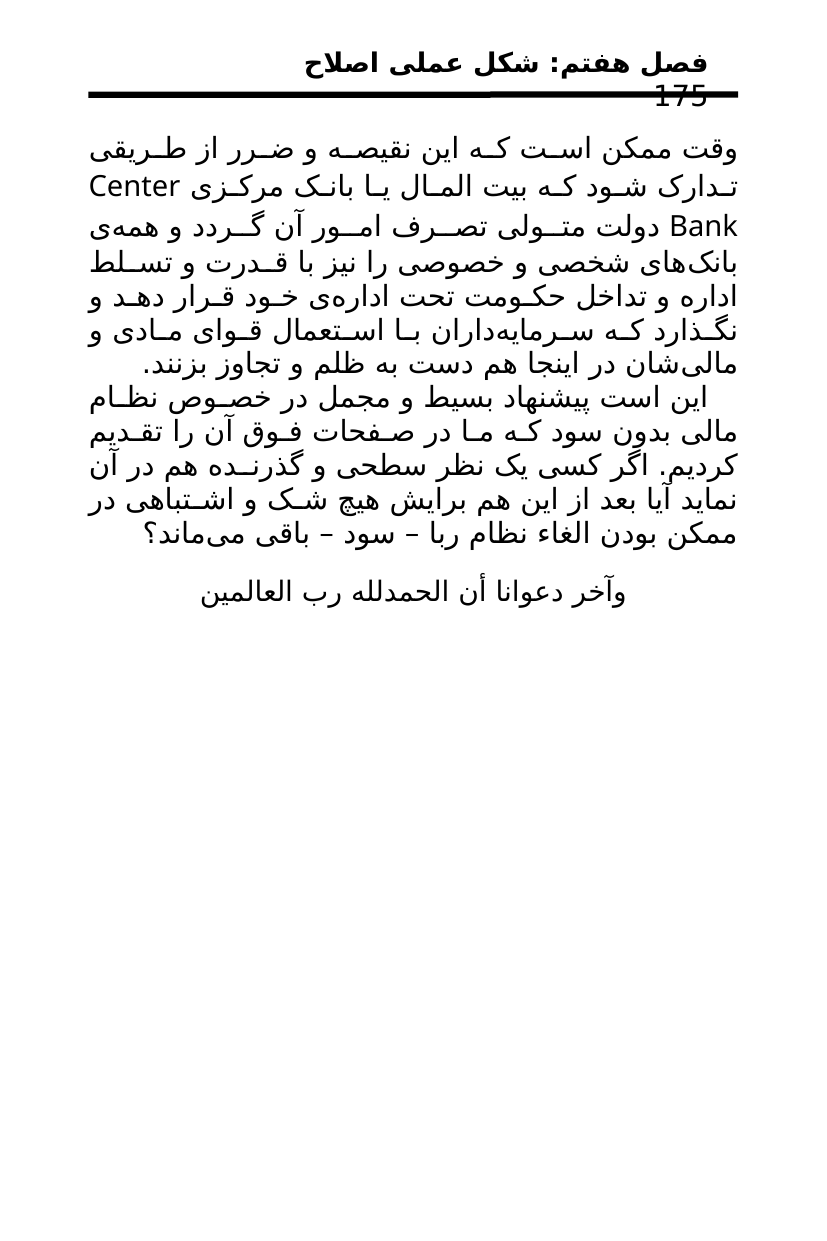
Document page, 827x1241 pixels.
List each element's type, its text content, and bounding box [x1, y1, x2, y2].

text وآخر دعوانا أن الحمدلله رب العالمين [89, 576, 738, 608]
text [89, 132, 738, 381]
text این است پیشنهاد بسیط و مجمل در خصوص نظام مالی بدون سود که ما در صفحات فوق آن‌ را تقدیم کردیم. اگر کسی یک نظر سطحی و گذرنده هم در آن نماید آیا بعد از این هم برایش هیچ شک و اشتباهی در ممکن بودن الغاء نظام ربا – سود – باقی می‌ماند؟ [89, 381, 738, 551]
